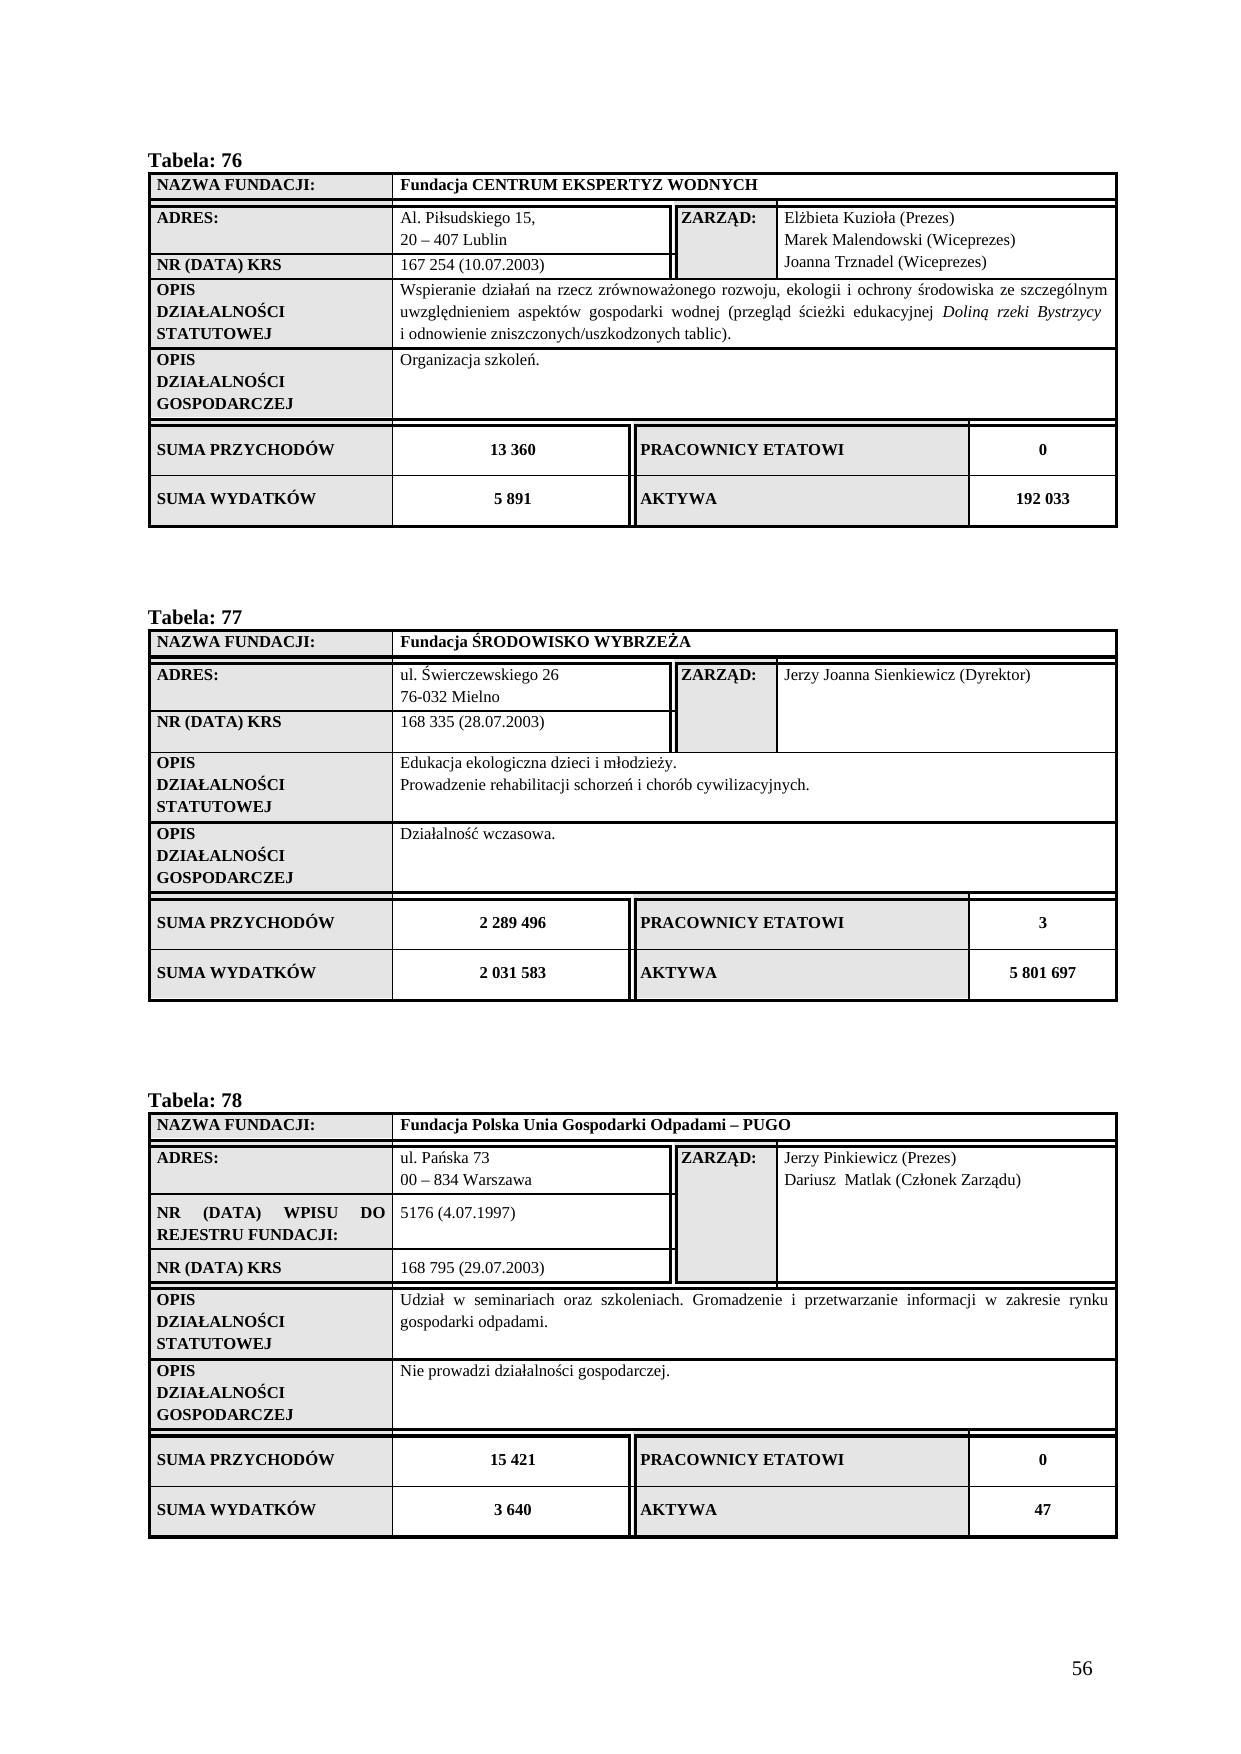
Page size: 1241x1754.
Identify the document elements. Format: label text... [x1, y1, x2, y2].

table_header NAZWA FUNDACJI: [151, 175, 392, 198]
table_cell ZARZĄD: [674, 201, 776, 253]
table_header Fundacja CENTRUM EKSPERTYZ WODNYCH [393, 175, 1115, 198]
table_cell ADRES: [151, 208, 392, 253]
table_cell SUMA PRZYCHODÓW [151, 1438, 392, 1486]
table_header NAZWA FUNDACJI: [151, 632, 392, 655]
table_cell Edukacja ekologiczna dzieci i młodzieży. Prowadzenie rehabilitacji schorzeń i chorób cywilizacyjnych. [393, 753, 1115, 821]
table_cell Al. Piłsudskiego 15, 20 – 407 Lublin [393, 201, 673, 253]
table_cell AKTYWA [637, 950, 968, 998]
table_cell 5 891 [393, 476, 628, 525]
table_cell SUMA PRZYCHODÓW [151, 901, 392, 949]
table_cell Jerzy Pinkiewicz (Prezes) Dariusz Matlak (Członek Zarządu) [778, 1148, 1115, 1281]
table_cell Jerzy Joanna Sienkiewicz (Dyrektor) [778, 665, 1115, 752]
table_cell NR (DATA) KRS [151, 255, 392, 278]
table_cell 2 031 583 [393, 950, 628, 998]
table_cell 2 289 496 [393, 894, 633, 949]
table_cell Elżbieta Kuzioła (Prezes) Marek Malendowski (Wiceprezes) Joanna Trznadel (Wiceprezes) [778, 208, 1115, 278]
table_cell ZARZĄD: [674, 1142, 776, 1193]
table_cell 168 335 (28.07.2003) [393, 712, 669, 752]
table_cell SUMA WYDATKÓW [151, 1487, 392, 1535]
table_cell 13 360 [393, 421, 633, 475]
table_cell 47 [970, 1487, 1115, 1535]
table_cell 0 [970, 427, 1115, 475]
table_cell 192 033 [970, 476, 1115, 525]
table_cell ul. Pańska 73 00 – 834 Warszawa [393, 1142, 673, 1193]
table_header Fundacja ŚRODOWISKO WYBRZEŻA [393, 632, 1115, 655]
table_cell ul. Świerczewskiego 26 76-032 Mielno [393, 659, 673, 710]
table_cell ZARZĄD: [678, 665, 776, 752]
table_cell 5176 (4.07.1997) [393, 1195, 669, 1248]
table_cell OPIS DZIAŁALNOŚCI GOSPODARCZEJ [151, 824, 392, 891]
table_header NAZWA FUNDACJI: [151, 1115, 392, 1138]
table_cell ZARZĄD: [674, 659, 776, 710]
table_cell OPIS DZIAŁALNOŚCI GOSPODARCZEJ [151, 1361, 392, 1428]
table_cell OPIS DZIAŁALNOŚCI STATUTOWEJ [151, 753, 392, 821]
table_cell AKTYWA [637, 476, 968, 525]
table_cell 0 [970, 1438, 1115, 1486]
table_cell Organizacja szkoleń. [393, 350, 1115, 417]
table_cell OPIS DZIAŁALNOŚCI STATUTOWEJ [151, 1290, 392, 1358]
table_cell SUMA WYDATKÓW [151, 476, 392, 525]
table_cell OPIS DZIAŁALNOŚCI STATUTOWEJ [151, 280, 392, 347]
table_cell 3 [970, 901, 1115, 949]
table_cell NR (DATA) KRS [151, 712, 392, 752]
table_cell ADRES: [151, 1148, 392, 1193]
table_cell Nie prowadzi działalności gospodarczej. [393, 1361, 1115, 1428]
table_cell 3 640 [393, 1487, 628, 1535]
text Tabela: 78 [148, 1088, 1093, 1112]
table_cell PRACOWNICY ETATOWI [633, 1431, 968, 1486]
table_cell 168 795 (29.07.2003) [393, 1250, 669, 1281]
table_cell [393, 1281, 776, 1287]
text Tabela: 77 [148, 605, 1093, 629]
table_cell NR (DATA) WPISU DO REJESTRU FUNDACJI: [151, 1195, 392, 1248]
table_cell Działalność wczasowa. [393, 824, 1115, 891]
table_cell ADRES: [151, 665, 392, 710]
table_cell PRACOWNICY ETATOWI [633, 421, 968, 475]
table_cell Udział w seminariach oraz szkoleniach. Gromadzenie i przetwarzanie informacji w zakresie rynku gospodarki odpadami. [393, 1290, 1115, 1358]
text Tabela: 76 [148, 148, 1093, 172]
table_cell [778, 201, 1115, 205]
table_cell NR (DATA) KRS [151, 1250, 392, 1281]
table_cell SUMA WYDATKÓW [151, 950, 392, 998]
table_cell Wspieranie działań na rzecz zrównoważonego rozwoju, ekologii i ochrony środowiska ze szczególnym uwzględnieniem aspektów gospodarki wodnej (przegląd ścieżki edukacyjnej Doliną rzeki Bystrzycy i odnowienie zniszczonych/uszkodzonych tablic). [393, 280, 1115, 347]
table_cell ZARZĄD: [678, 1148, 776, 1281]
table_cell SUMA PRZYCHODÓW [151, 427, 392, 475]
table_header Fundacja Polska Unia Gospodarki Odpadami – PUGO [393, 1115, 1115, 1138]
table_cell ZARZĄD: [678, 208, 776, 278]
table_cell PRACOWNICY ETATOWI [633, 894, 968, 949]
table_cell 15 421 [393, 1431, 633, 1486]
table_cell AKTYWA [637, 1487, 968, 1535]
table_cell 167 254 (10.07.2003) [393, 255, 669, 278]
table_cell 5 801 697 [970, 950, 1115, 998]
table_cell OPIS DZIAŁALNOŚCI GOSPODARCZEJ [151, 350, 392, 417]
